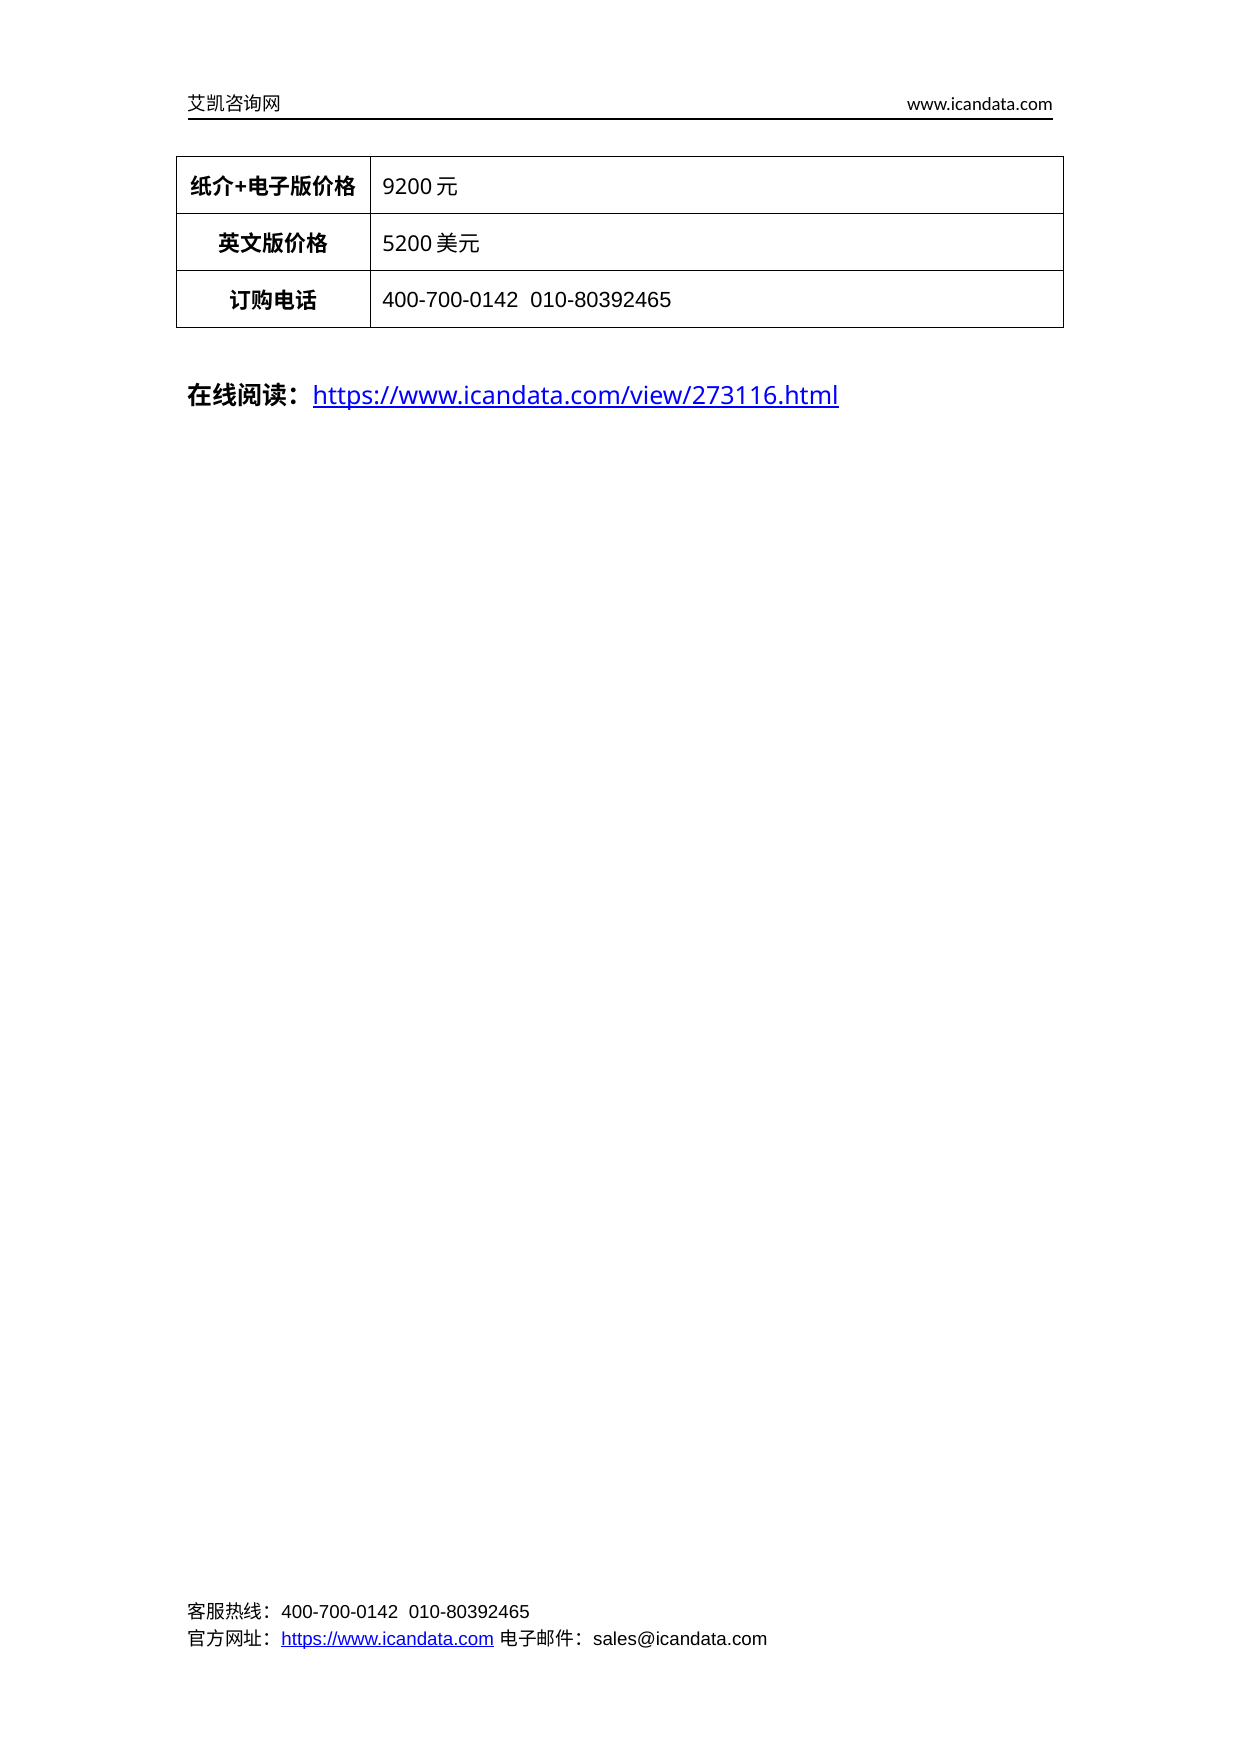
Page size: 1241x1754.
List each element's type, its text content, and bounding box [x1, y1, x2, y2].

table_cell 订购电话 [177, 271, 370, 327]
table_cell 5200美元 [371, 214, 1063, 270]
table_cell 9200元 [371, 157, 1063, 213]
table_cell 英文版价格 [177, 214, 370, 270]
table_cell 400-700-0142 010-80392465 [371, 271, 1063, 327]
text 在线阅读：https://www.icandata.com/view/273116.html [187, 361, 1053, 426]
table_cell 纸介+电子版价格 [177, 157, 370, 213]
